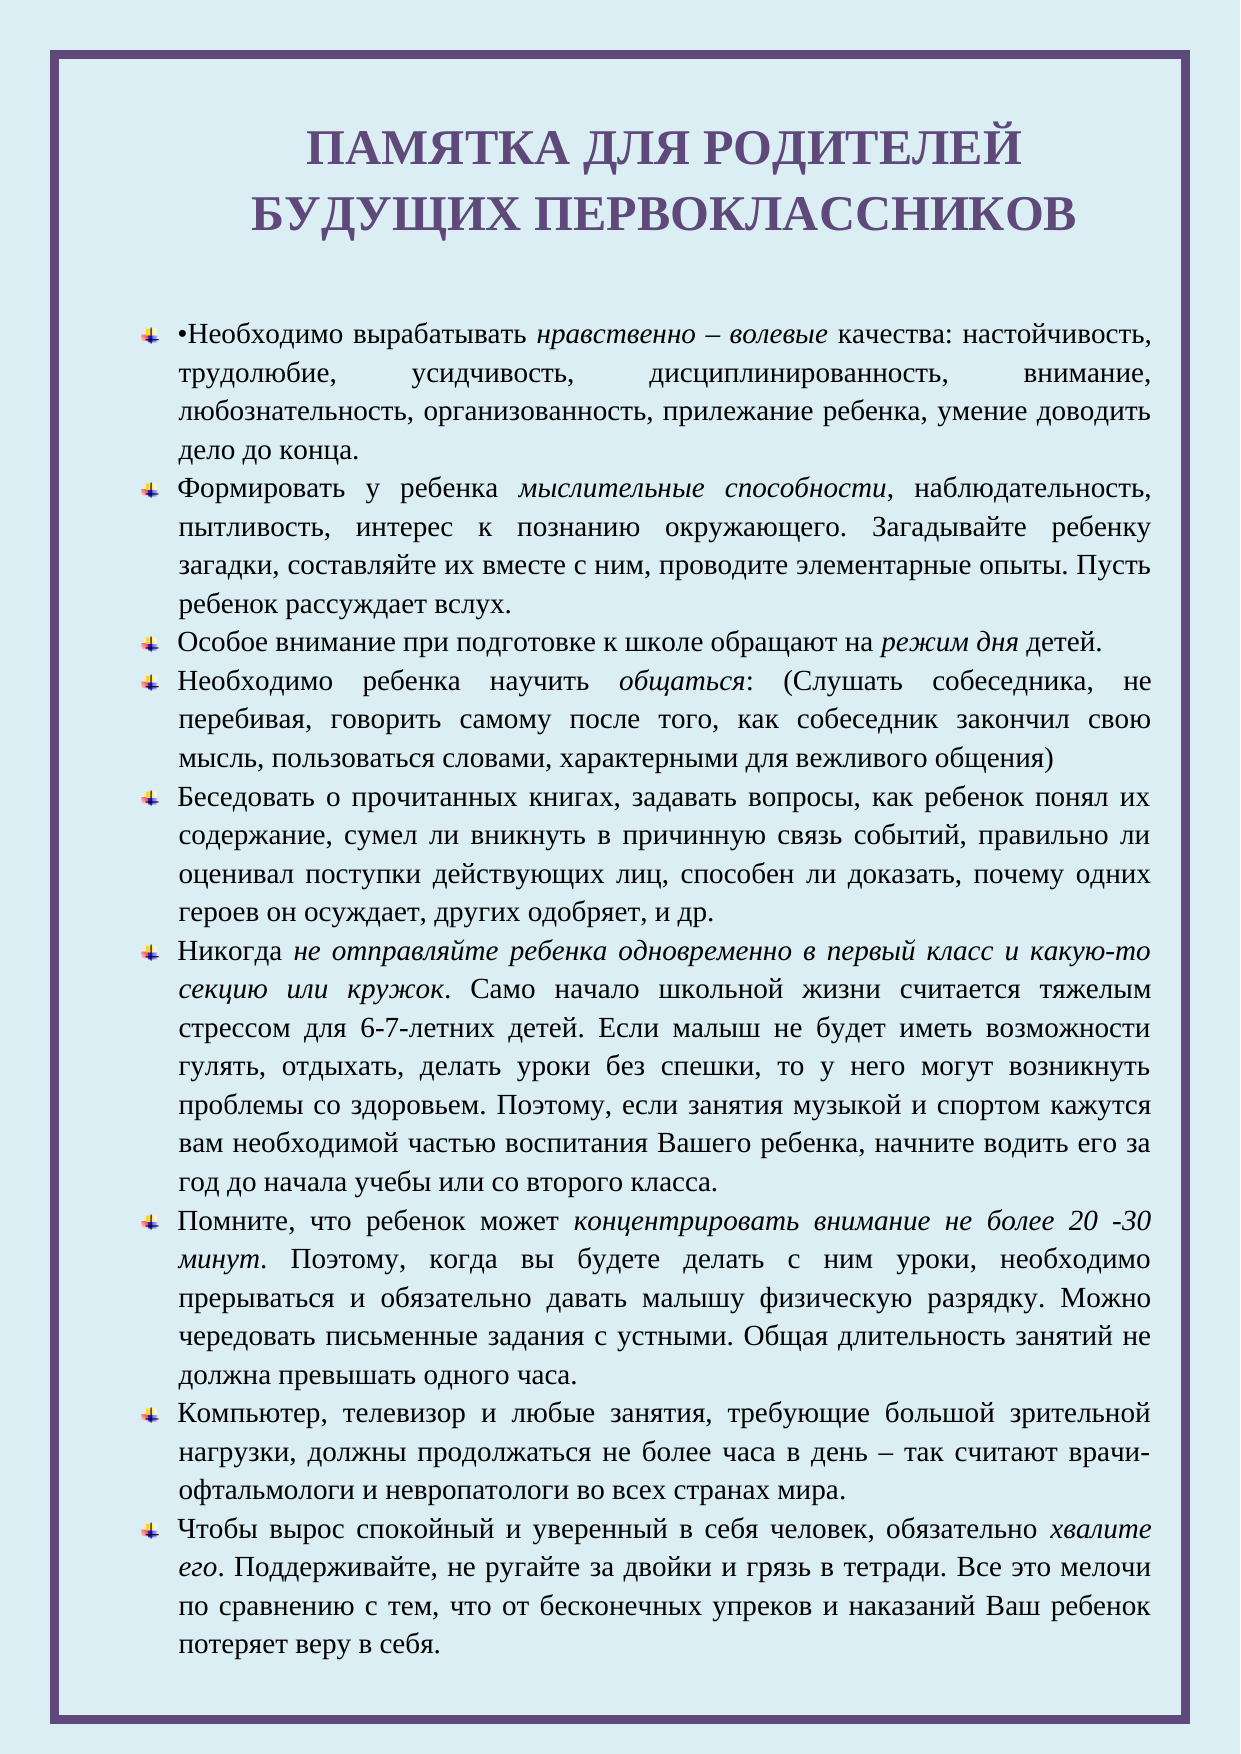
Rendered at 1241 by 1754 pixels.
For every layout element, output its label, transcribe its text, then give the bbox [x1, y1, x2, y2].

picture [141, 673, 159, 691]
picture [141, 789, 159, 806]
list Никогда не отправляйте ребенка одновременно в первый класс и какую-то секцию или кружок. Само начало школьной жизни считается тяжелым стрессом для 6-7-летних детей. Если малыш не будет иметь возможности гулять, отдыхать, делать уроки без спешки, то у него могут возникнуть проблемы со здоровьем. Поэтому, если занятия музыкой и спортом кажутся вам необходимой частью воспитания Вашего ребенка, начните водить его за год до начала учебы или со второго класса. [141, 933, 1152, 1198]
list Беседовать о прочитанных книгах, задавать вопросы, как ребенок понял их содержание, сумел ли вникнуть в причинную связь событий, правильно ли оценивал поступки действующих лиц, способен ли доказать, почему одних героев он осуждает, других одобряет, и др. [141, 779, 1152, 928]
list Особое внимание при подготовке к школе обращают на режим дня детей. [141, 624, 1152, 658]
picture [141, 635, 159, 652]
list Необходимо ребенка научить общаться: (Слушать собеседника, не перебивая, говорить самому после того, как собеседник закончил свою мысль, пользоваться словами, характерными для вежливого общения) [141, 663, 1152, 774]
list Компьютер, телевизор и любые занятия, требующие большой зрительной нагрузки, должны продолжаться не более часа в день – так считают врачи-офтальмологи и невропатологи во всех странах мира. [141, 1395, 1152, 1506]
picture [141, 481, 159, 498]
picture [141, 326, 159, 344]
picture [141, 1406, 159, 1423]
picture [141, 1521, 159, 1539]
list Чтобы вырос спокойный и уверенный в себя человек, обязательно хвалите его. Поддерживайте, не ругайте за двойки и грязь в тетради. Все это мелочи по сравнению с тем, что от бесконечных упреков и наказаний Ваш ребенок потеряет веру в себя. [141, 1511, 1152, 1660]
text ПАМЯТКА ДЛЯ РОДИТЕЛЕЙ БУДУЩИХ ПЕРВОКЛАССНИКОВ [177, 118, 1152, 242]
picture [141, 943, 159, 961]
list •Необходимо вырабатывать нравственно – волевые качества: настойчивость, трудолюбие, усидчивость, дисциплинированность, внимание, любознательность, организованность, прилежание ребенка, умение доводить дело до конца. [141, 316, 1152, 465]
picture [141, 1213, 159, 1230]
list Формировать у ребенка мыслительные способности, наблюдательность, пытливость, интерес к познанию окружающего. Загадывайте ребенку загадки, составляйте их вместе с ним, проводите элементарные опыты. Пусть ребенок рассуждает вслух. [141, 470, 1152, 619]
list Помните, что ребенок может концентрировать внимание не более 20 -30 минут. Поэтому, когда вы будете делать с ним уроки, необходимо прерываться и обязательно давать малышу физическую разрядку. Можно чередовать письменные задания с устными. Общая длительность занятий не должна превышать одного часа. [141, 1203, 1152, 1390]
